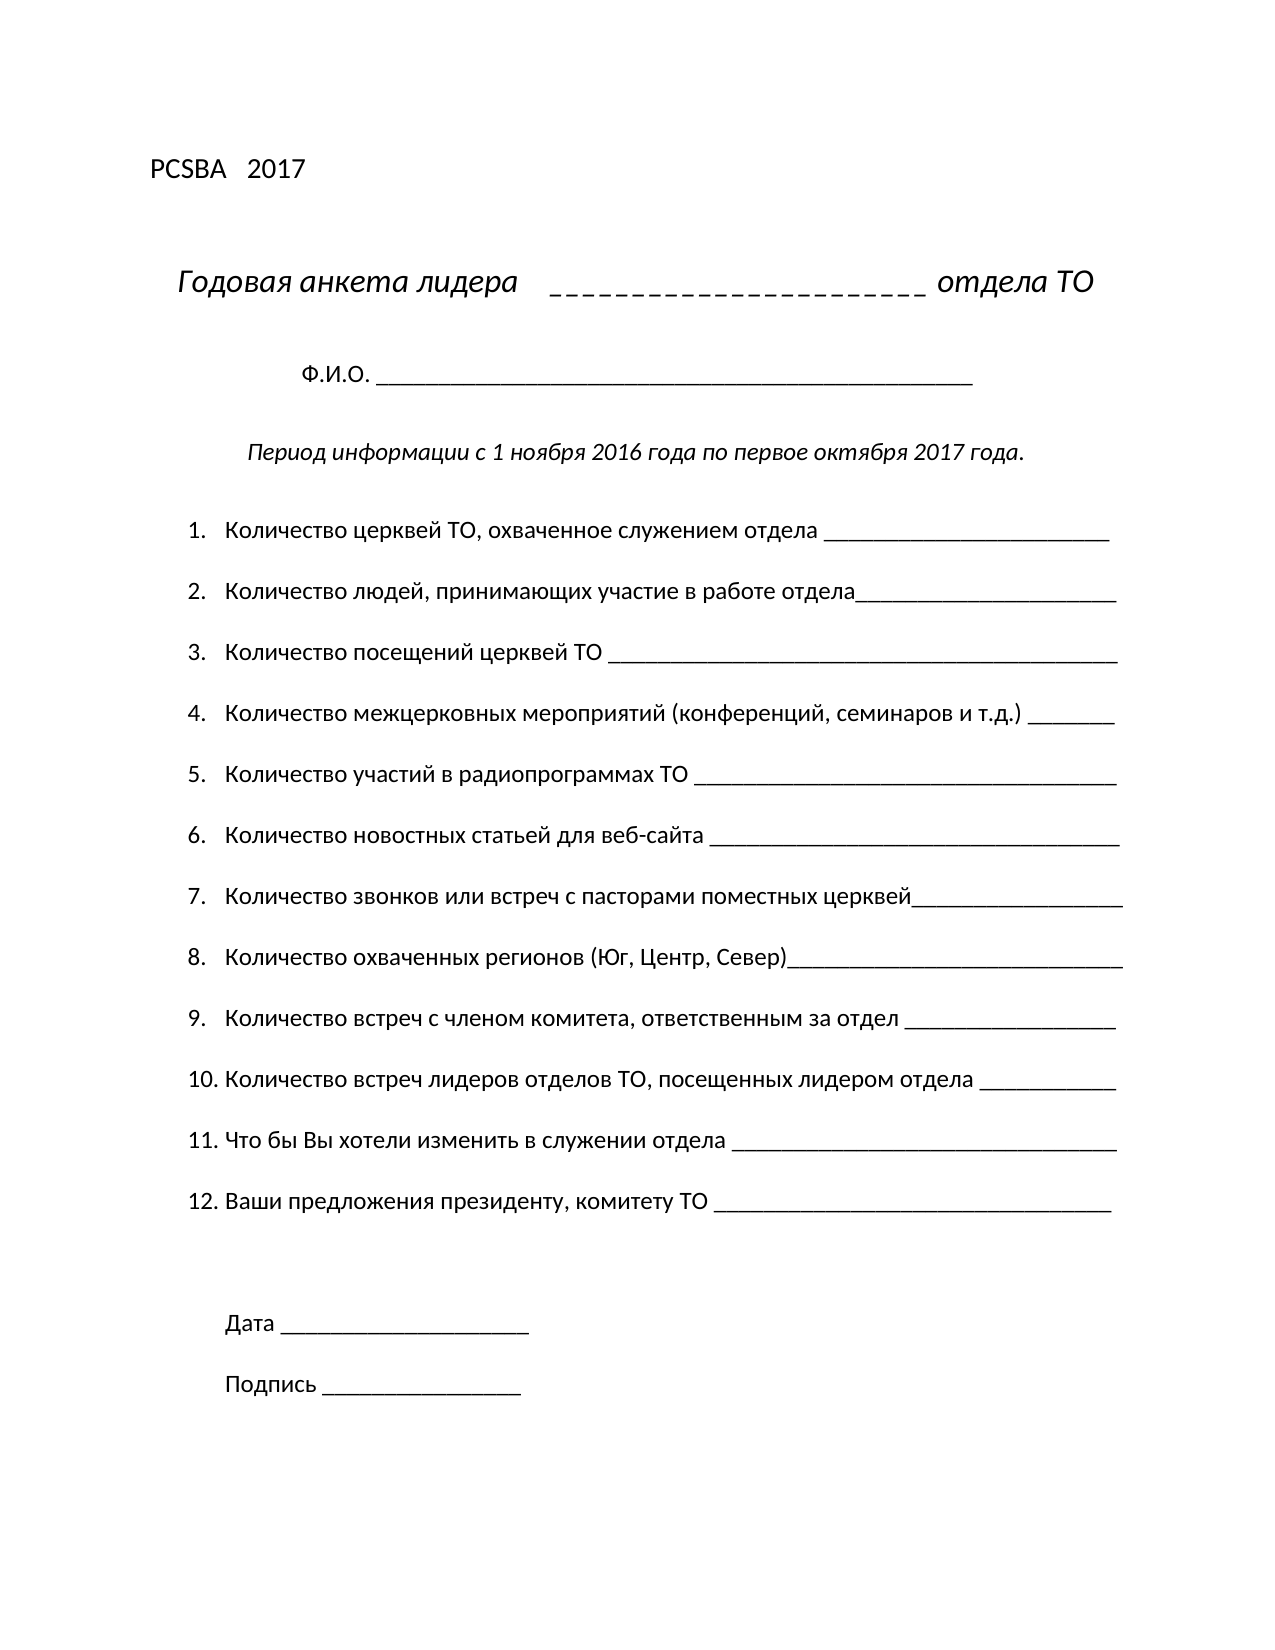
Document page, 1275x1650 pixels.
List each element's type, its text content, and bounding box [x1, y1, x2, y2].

list Подпись ________________ [225, 1368, 1125, 1399]
list Количество встреч с членом комитета, ответственным за отдел _________________ [187, 1002, 1125, 1033]
list Количество межцерковных мероприятий (конференций, семинаров и т.д.) _______ [187, 697, 1125, 727]
text Период информации с 1 ноября 2016 года по первое октября 2017 года. [150, 436, 1125, 467]
list Количество посещений церквей ТО _________________________________________ [187, 636, 1125, 666]
list Количество встреч лидеров отделов ТО, посещенных лидером отдела ___________ [187, 1063, 1125, 1094]
list Дата ____________________ [225, 1307, 1125, 1338]
list Ваши предложения президенту, комитету ТО ________________________________ [187, 1185, 1125, 1216]
list Что бы Вы хотели изменить в служении отдела _______________________________ [187, 1124, 1125, 1155]
list Количество церквей ТО, охваченное служением отдела _______________________ [187, 514, 1125, 544]
list Количество звонков или встреч с пасторами поместных церквей_________________ [187, 880, 1125, 911]
list Количество людей, принимающих участие в работе отдела_____________________ [187, 575, 1125, 605]
text PCSBA 2017 [150, 150, 1125, 186]
text Ф.И.О. ________________________________________________ [150, 358, 1125, 389]
list Количество охваченных регионов (Юг, Центр, Север)___________________________ [187, 941, 1125, 972]
text Годовая анкета лидера _______________________ отдела ТО [150, 260, 1125, 301]
list Количество новостных статьей для веб-сайта _________________________________ [187, 819, 1125, 849]
list Количество участий в радиопрограммах ТО __________________________________ [187, 758, 1125, 788]
